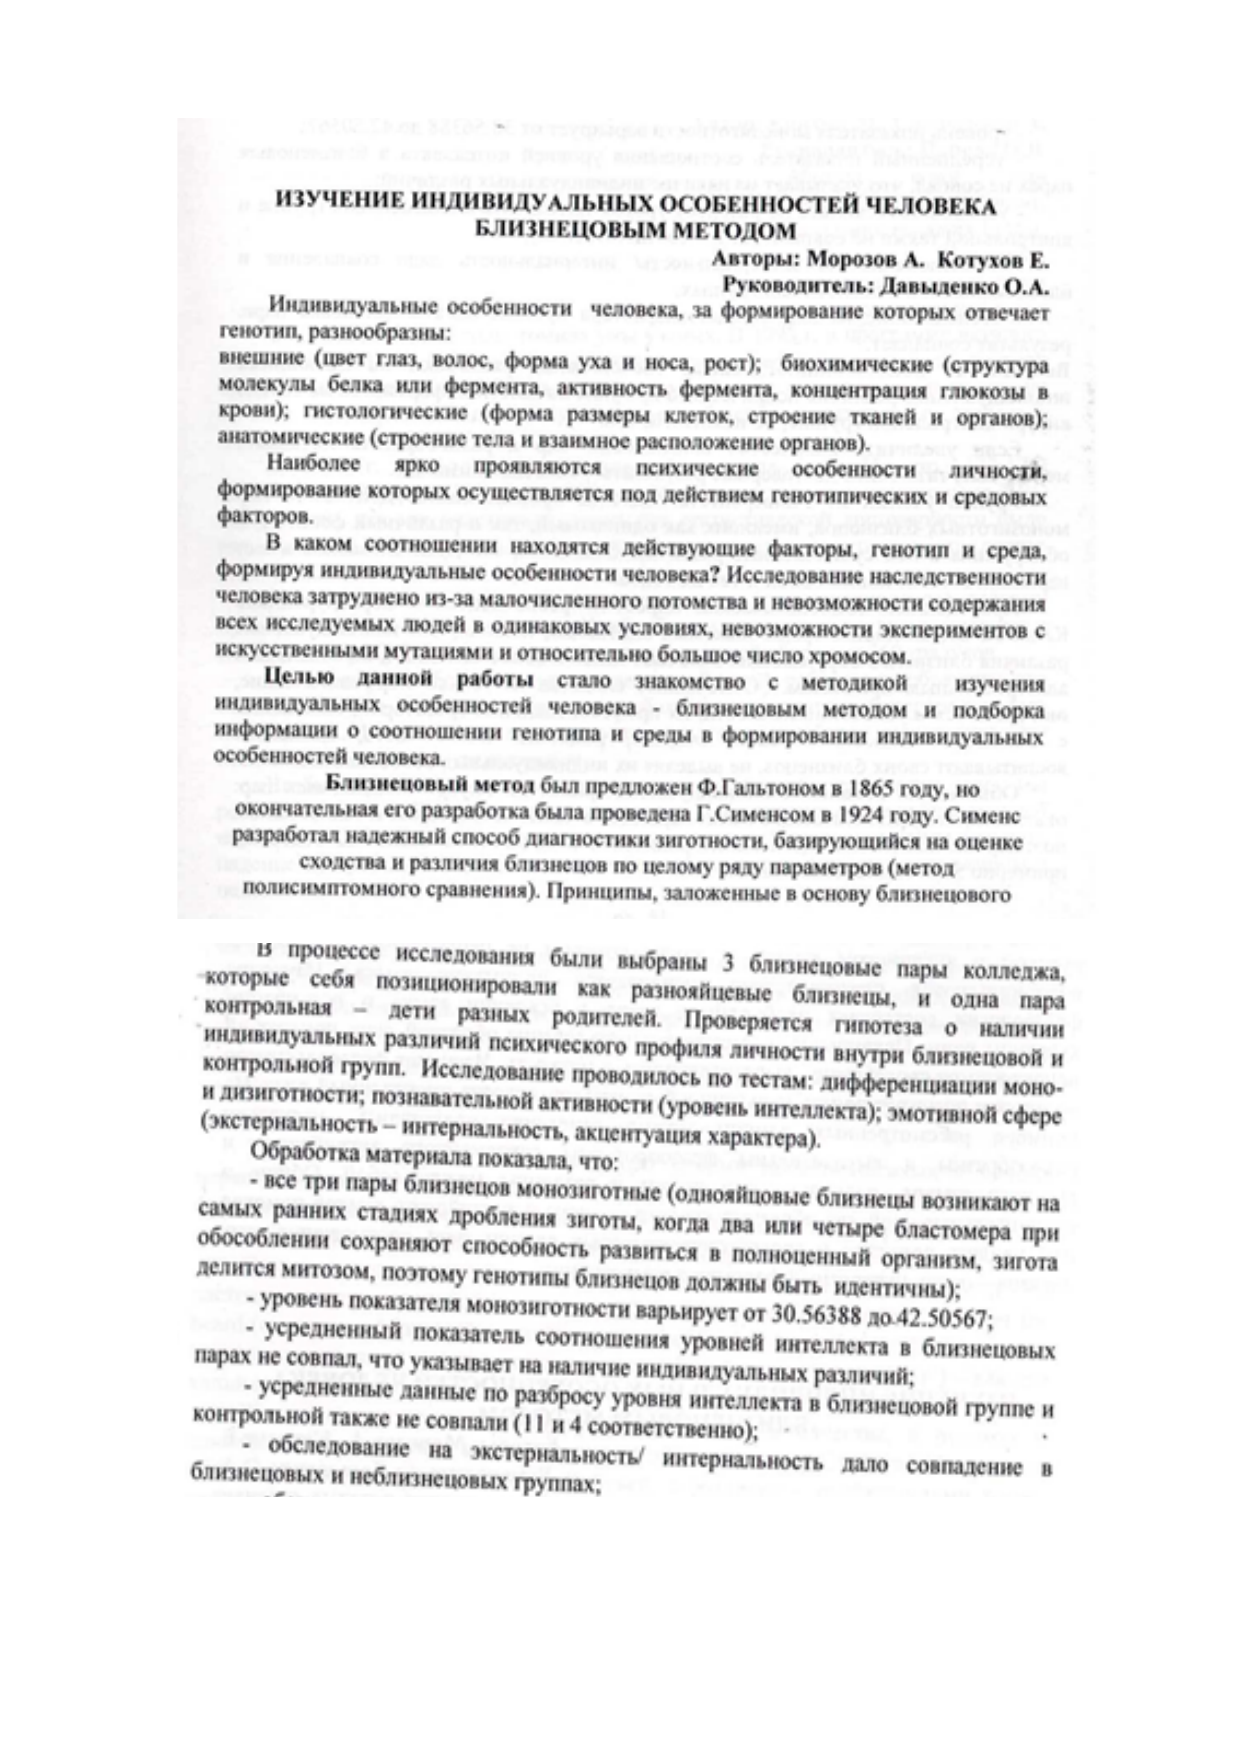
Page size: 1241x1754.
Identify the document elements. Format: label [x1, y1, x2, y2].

picture [177, 943, 1112, 1497]
picture [177, 118, 1109, 919]
